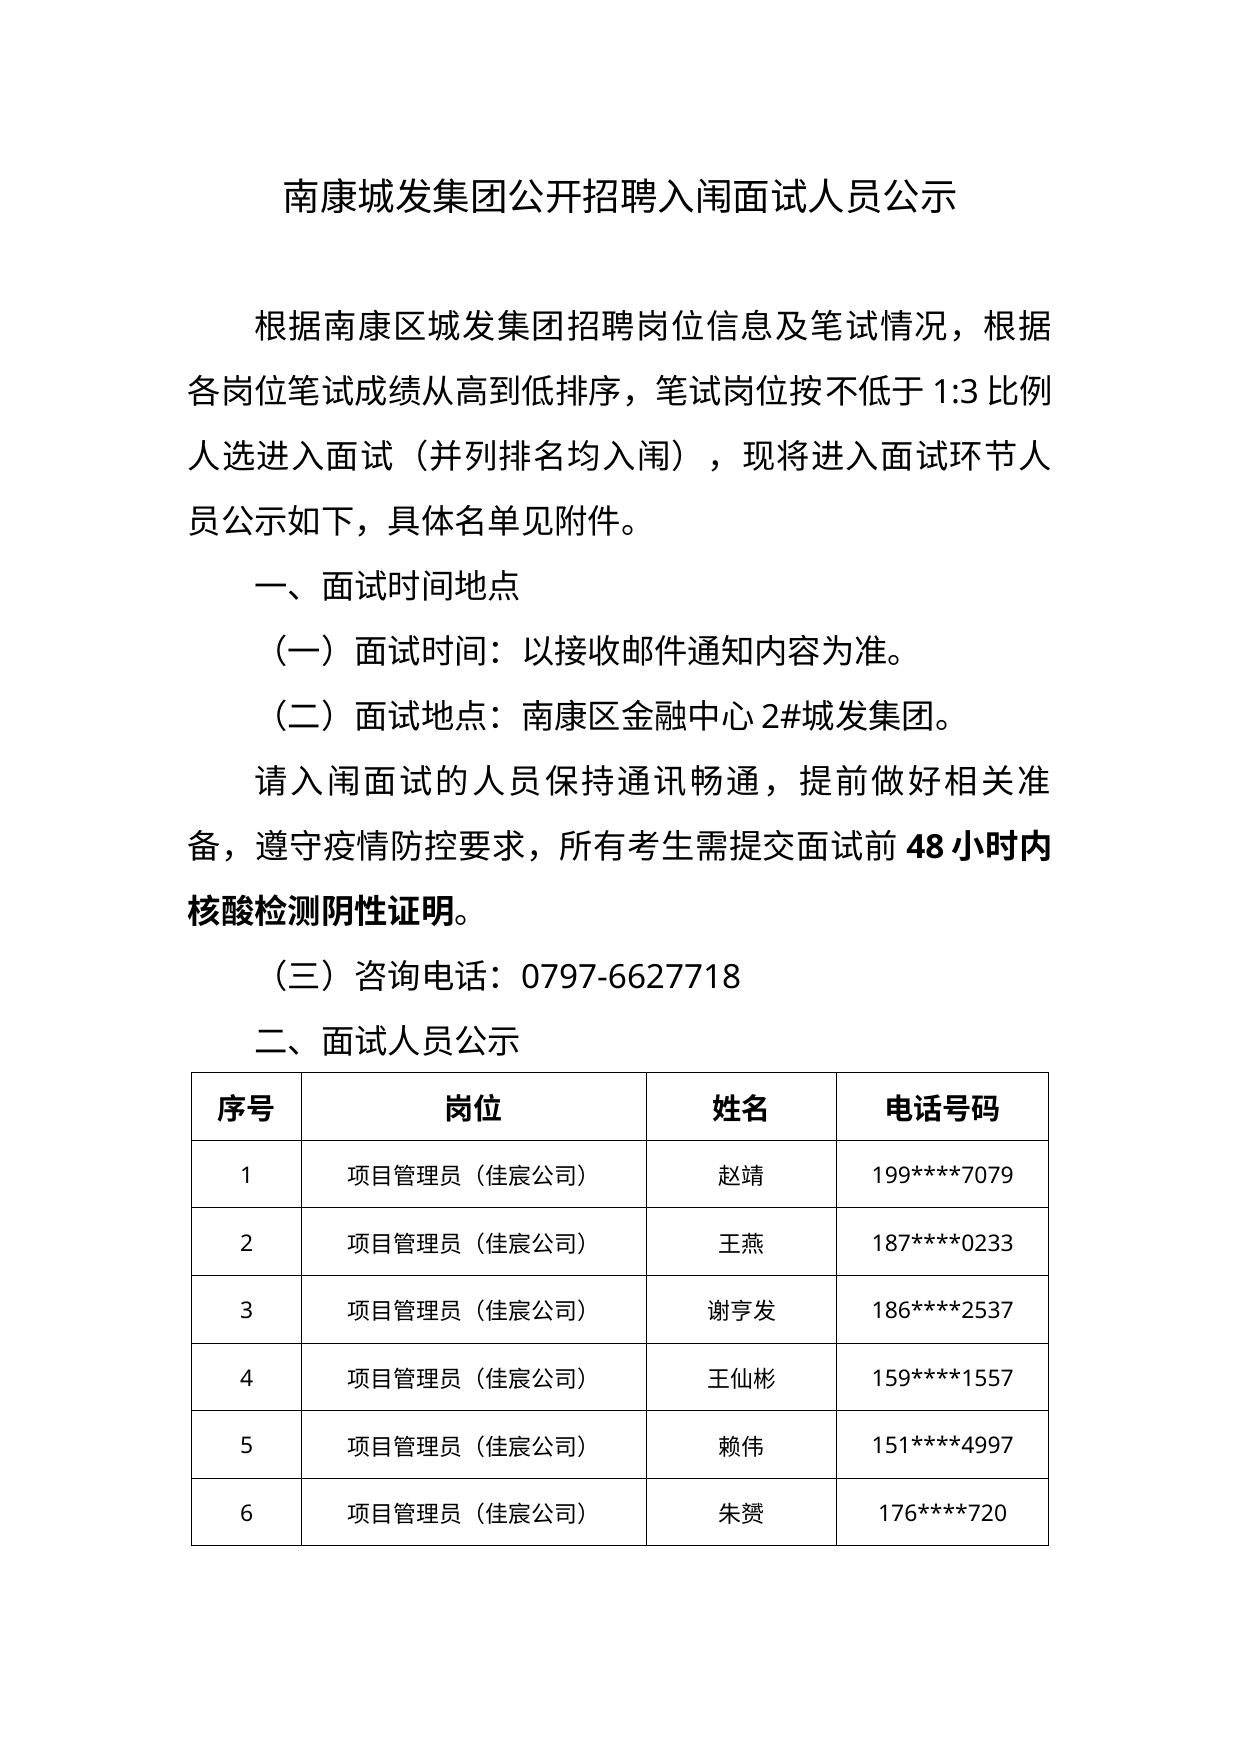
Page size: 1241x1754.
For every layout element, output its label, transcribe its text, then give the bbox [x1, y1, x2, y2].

table_header 岗位 [302, 1073, 646, 1139]
table_cell 谢亨发 [647, 1276, 836, 1342]
table_cell 赵靖 [647, 1141, 836, 1207]
table_cell 2 [192, 1208, 301, 1275]
text （二）面试地点：南康区金融中心2#城发集团。 [187, 682, 1053, 747]
table_cell 159****1557 [837, 1344, 1048, 1410]
table_cell 6 [192, 1479, 301, 1545]
table_cell 5 [192, 1411, 301, 1478]
table_header 电话号码 [837, 1073, 1048, 1139]
table_header 姓名 [647, 1073, 836, 1139]
table_cell 176****720 [837, 1479, 1048, 1545]
table_cell 项目管理员（佳宸公司） [302, 1276, 646, 1342]
table_cell 项目管理员（佳宸公司） [302, 1141, 646, 1207]
text 根据南康区城发集团招聘岗位信息及笔试情况，根据各岗位笔试成绩从高到低排序，笔试岗位按不低于1:3比例人选进入面试（并列排名均入闱），现将进入面试环节人员公示如下，具体名单见附件。 [187, 292, 1053, 552]
table_cell 王燕 [647, 1208, 836, 1275]
table_cell 项目管理员（佳宸公司） [302, 1479, 646, 1545]
text 请入闱面试的人员保持通讯畅通，提前做好相关准备，遵守疫情防控要求，所有考生需提交面试前48小时内核酸检测阴性证明。 [187, 747, 1053, 942]
table_header 序号 [192, 1073, 301, 1139]
table_cell 199****7079 [837, 1141, 1048, 1207]
text 二、面试人员公示 [187, 1007, 1053, 1072]
table_cell 1 [192, 1141, 301, 1207]
table_cell 朱赟 [647, 1479, 836, 1545]
table_cell 赖伟 [647, 1411, 836, 1478]
table_cell 186****2537 [837, 1276, 1048, 1342]
table_cell 王仙彬 [647, 1344, 836, 1410]
table_cell 项目管理员（佳宸公司） [302, 1411, 646, 1478]
text 一、面试时间地点 [187, 552, 1053, 617]
table_cell 项目管理员（佳宸公司） [302, 1208, 646, 1275]
table_cell 151****4997 [837, 1411, 1048, 1478]
text （三）咨询电话：0797-6627718 [187, 942, 1053, 1007]
table_cell 4 [192, 1344, 301, 1410]
table_cell 187****0233 [837, 1208, 1048, 1275]
text （一）面试时间：以接收邮件通知内容为准。 [187, 617, 1053, 682]
text 南康城发集团公开招聘入闱面试人员公示 [187, 162, 1053, 227]
table_cell 3 [192, 1276, 301, 1342]
table_cell 项目管理员（佳宸公司） [302, 1344, 646, 1410]
